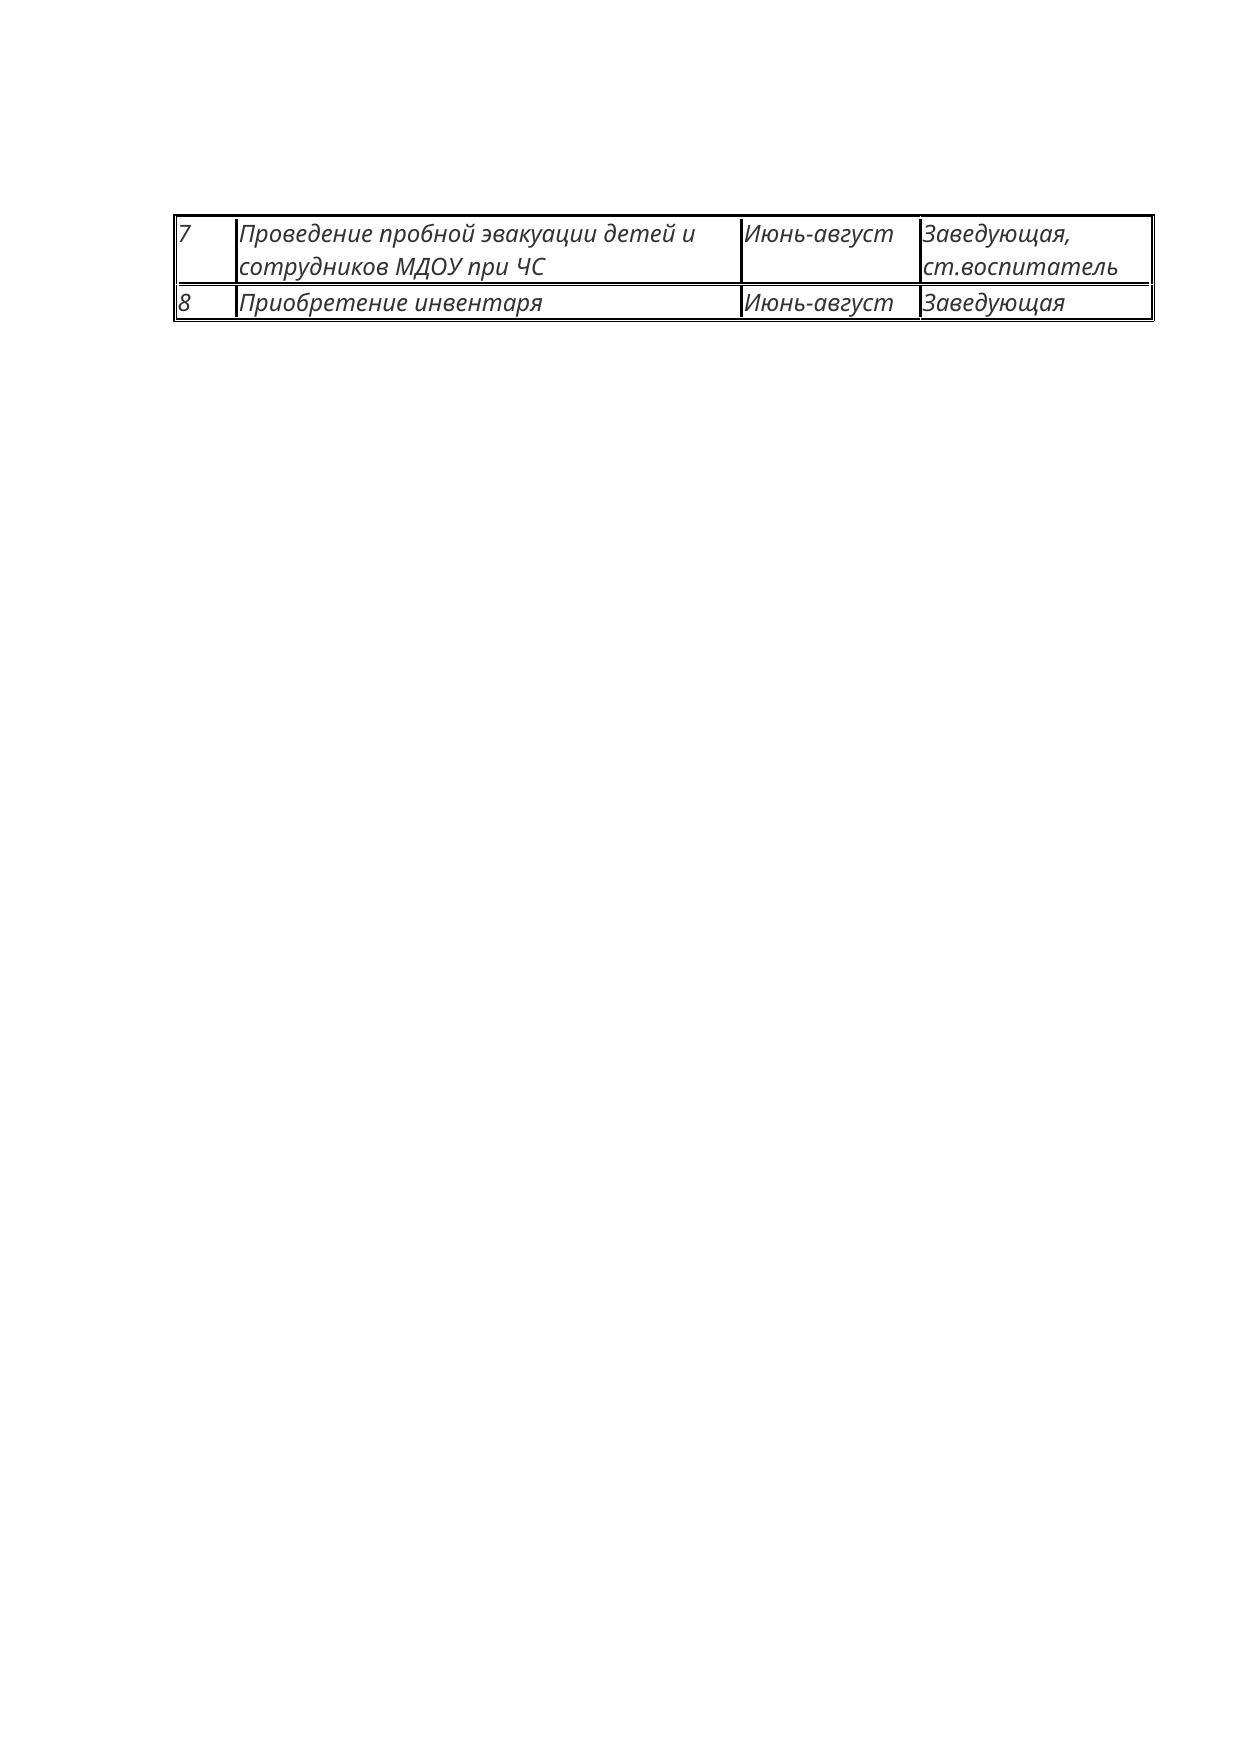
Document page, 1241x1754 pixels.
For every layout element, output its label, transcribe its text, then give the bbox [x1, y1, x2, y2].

table_cell Приобретение инвентаря [236, 286, 741, 318]
table_cell Проведение пробной эвакуации детей и сотрудников МДОУ при ЧС [236, 217, 741, 282]
table_cell 8 [177, 282, 236, 318]
table_cell Заведующая, ст.воспитатель [920, 217, 1151, 282]
table_cell Заведующая [920, 282, 1152, 318]
table_cell Июнь-август [741, 286, 920, 318]
table_cell Июнь-август [741, 217, 920, 282]
table_cell 7 [177, 217, 236, 282]
